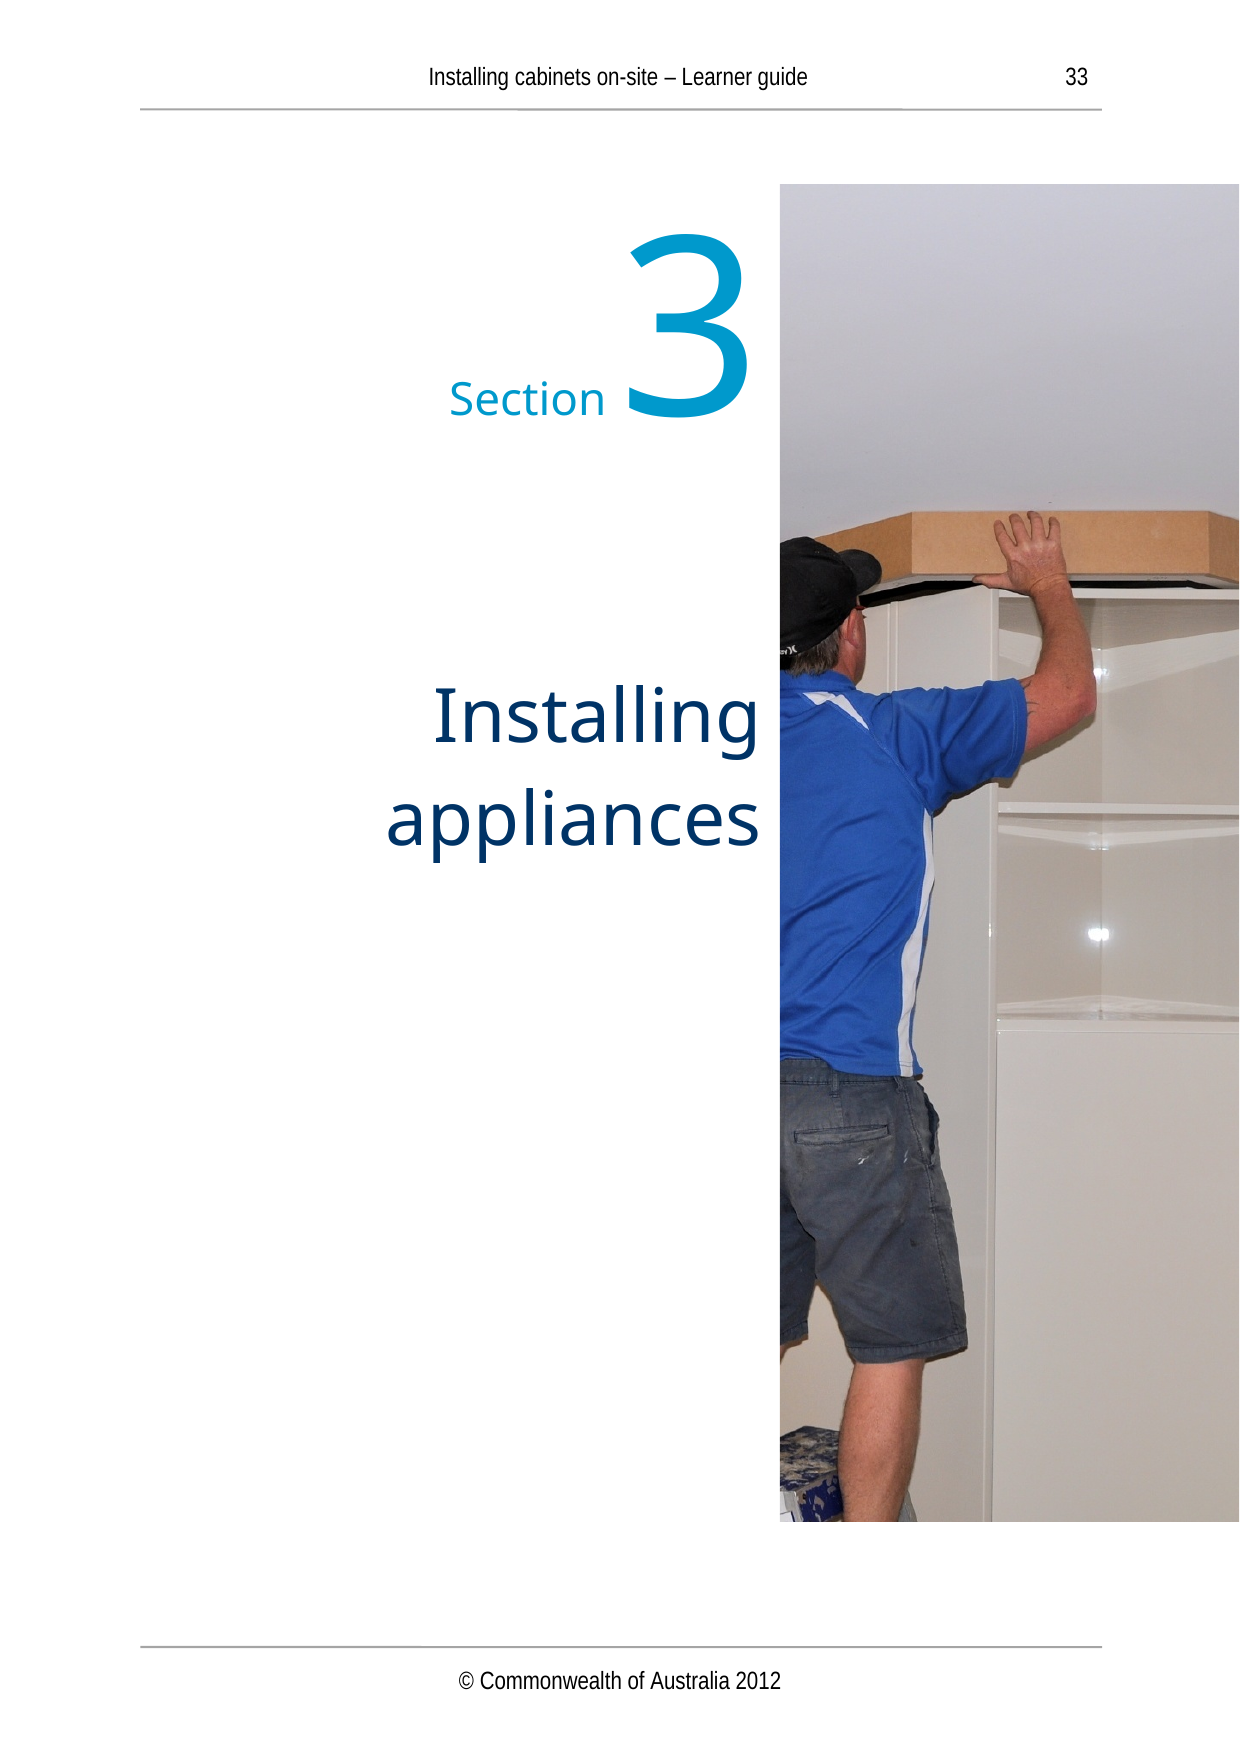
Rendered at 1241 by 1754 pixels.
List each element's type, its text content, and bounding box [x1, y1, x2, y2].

subtitle Installing appliances [148, 663, 768, 867]
subtitle Section 3 [148, 148, 1092, 488]
picture [779, 184, 1240, 1519]
